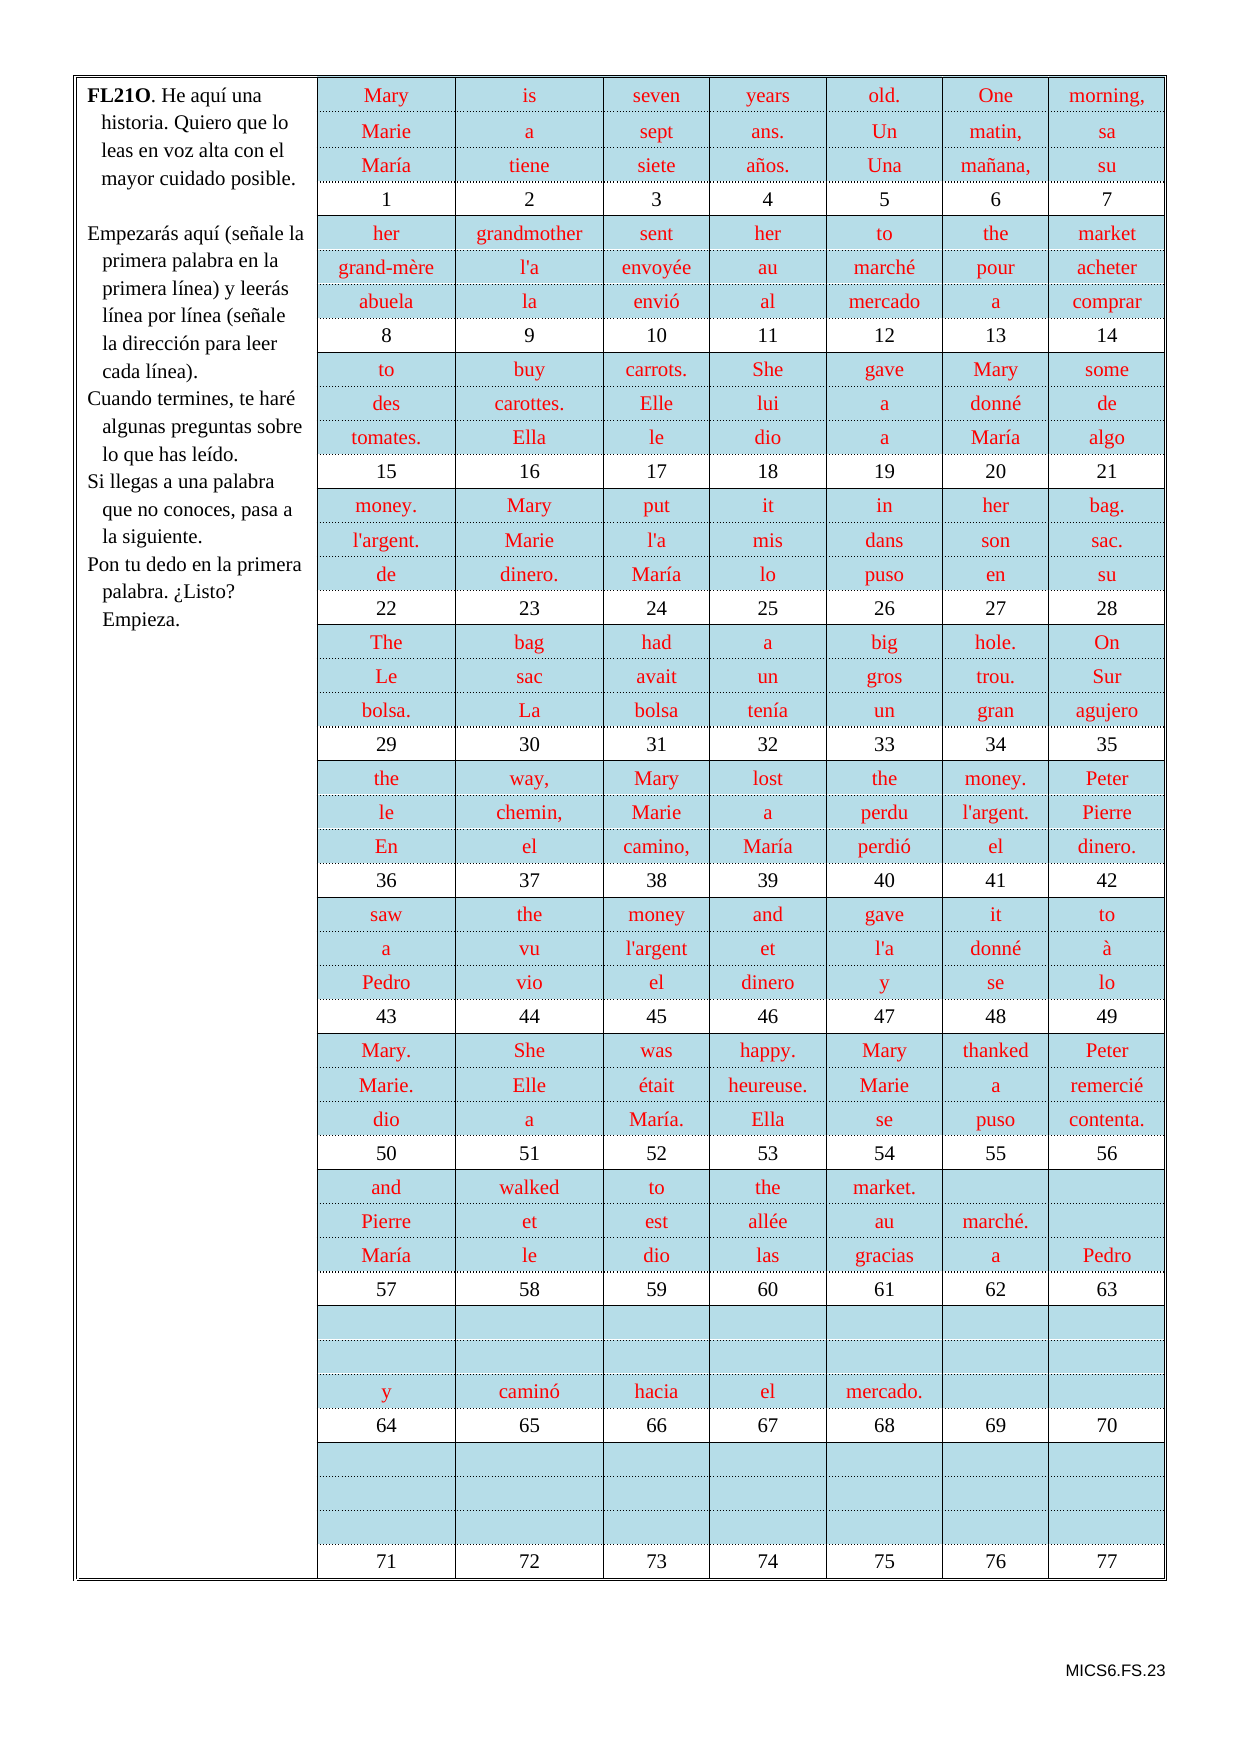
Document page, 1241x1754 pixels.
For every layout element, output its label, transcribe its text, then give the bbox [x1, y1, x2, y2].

table_cell 15 [318, 454, 455, 488]
table_cell lo [1049, 965, 1164, 999]
table_cell sa [1049, 111, 1164, 147]
table_cell un [827, 692, 942, 726]
table_cell l'argent [604, 931, 709, 965]
table_cell [1049, 1170, 1164, 1203]
table_cell [710, 1443, 826, 1476]
table_cell un [710, 658, 826, 692]
table_cell [1049, 1306, 1164, 1339]
table_cell 77 [1049, 1544, 1164, 1578]
table_cell [1049, 1476, 1164, 1510]
table_cell [456, 1443, 603, 1476]
table_cell the [456, 898, 603, 931]
table_cell [710, 1510, 826, 1544]
table_cell 10 [604, 318, 709, 352]
table_cell 9 [456, 318, 603, 352]
table_cell 36 [318, 863, 455, 897]
table_cell Marie [456, 522, 603, 556]
table_cell camino, [604, 829, 709, 863]
table_cell el [710, 1374, 826, 1408]
table_cell [456, 1306, 603, 1339]
table_cell 14 [1049, 318, 1164, 352]
table_cell [1049, 1443, 1164, 1476]
table_cell a [827, 420, 942, 454]
table_cell [827, 1306, 942, 1339]
table_cell l'a [604, 522, 709, 556]
table_cell 20 [943, 454, 1048, 488]
table_cell 53 [710, 1135, 826, 1169]
table_cell 68 [827, 1408, 942, 1442]
table_cell market. [827, 1170, 942, 1203]
table_cell 50 [318, 1135, 455, 1169]
table_cell mis [710, 522, 826, 556]
table_cell [318, 1476, 455, 1510]
table_cell Pierre [318, 1203, 455, 1237]
table_cell 34 [943, 726, 1048, 760]
table_cell 33 [827, 726, 942, 760]
table_cell dio [318, 1101, 455, 1135]
table_cell Pedro [318, 965, 455, 999]
table_cell 60 [710, 1271, 826, 1305]
table_cell [943, 1374, 1048, 1408]
table_cell 22 [318, 590, 455, 624]
table_cell [1049, 1340, 1164, 1373]
table_cell agujero [1049, 692, 1164, 726]
table_cell [604, 1340, 709, 1373]
table_cell 75 [827, 1544, 942, 1578]
table_cell su [1049, 147, 1164, 181]
table_cell trou. [943, 658, 1048, 692]
table_cell Mary [827, 1034, 942, 1067]
table_cell Elle [604, 386, 709, 420]
table_cell 58 [456, 1271, 603, 1305]
table_cell saw [318, 898, 455, 931]
table_cell 69 [943, 1408, 1048, 1442]
table_cell [456, 1510, 603, 1544]
table_cell [318, 1306, 455, 1339]
table_cell y [827, 965, 942, 999]
table_cell heureuse. [710, 1067, 826, 1101]
table_cell 12 [827, 318, 942, 352]
table_cell 76 [943, 1544, 1048, 1578]
table_cell happy. [710, 1034, 826, 1067]
table_cell l'a [827, 931, 942, 965]
table_cell pour [943, 250, 1048, 283]
table_cell donné [943, 931, 1048, 965]
table_cell [456, 1476, 603, 1510]
table_cell [827, 1476, 942, 1510]
table_cell 44 [456, 999, 603, 1033]
table_cell Peter [1049, 761, 1164, 794]
table_cell la [456, 284, 603, 318]
table_cell hacia [604, 1374, 709, 1408]
table_cell a [943, 284, 1048, 318]
table_cell 57 [318, 1271, 455, 1305]
table_cell en [943, 556, 1048, 590]
table_cell 21 [1049, 454, 1164, 488]
table_cell abuela [318, 284, 455, 318]
table_cell [604, 1510, 709, 1544]
table_cell Un [827, 111, 942, 147]
table_cell María [604, 556, 709, 590]
table_header seven [604, 78, 709, 111]
table_cell María. [604, 1101, 709, 1135]
table_cell 54 [827, 1135, 942, 1169]
table_cell était [604, 1067, 709, 1101]
table_cell María [318, 147, 455, 181]
table_cell mercado [827, 284, 942, 318]
table_cell to [1049, 898, 1164, 931]
table_cell 66 [604, 1408, 709, 1442]
table_cell [1049, 1510, 1164, 1544]
table_cell 26 [827, 590, 942, 624]
table_cell 39 [710, 863, 826, 897]
table_cell 13 [943, 318, 1048, 352]
table_header old. [827, 78, 942, 111]
table_cell perdió [827, 829, 942, 863]
table_cell las [710, 1237, 826, 1271]
table_cell On [1049, 625, 1164, 658]
table_cell money [604, 898, 709, 931]
table_cell 17 [604, 454, 709, 488]
table_cell carrots. [604, 353, 709, 386]
table_cell dio [710, 420, 826, 454]
table_cell [827, 1510, 942, 1544]
table_cell y [318, 1374, 455, 1408]
table_cell 27 [943, 590, 1048, 624]
table_cell 47 [827, 999, 942, 1033]
table_cell siete [604, 147, 709, 181]
table_cell lui [710, 386, 826, 420]
table_cell el [943, 829, 1048, 863]
table_cell caminó [456, 1374, 603, 1408]
table_cell [318, 1443, 455, 1476]
table_header Mary [318, 78, 455, 111]
table_cell 35 [1049, 726, 1164, 760]
table_cell acheter [1049, 250, 1164, 283]
table_cell bolsa. [318, 692, 455, 726]
table_cell [604, 1476, 709, 1510]
table_cell 51 [456, 1135, 603, 1169]
table_cell Elle [456, 1067, 603, 1101]
table_cell le [456, 1237, 603, 1271]
table_cell [943, 1510, 1048, 1544]
table_cell a [943, 1067, 1048, 1101]
table_cell had [604, 625, 709, 658]
table_cell l'a [456, 250, 603, 283]
table_cell the [710, 1170, 826, 1203]
table_cell and [710, 898, 826, 931]
table_cell 74 [710, 1544, 826, 1578]
table_cell el [604, 965, 709, 999]
table_cell tiene [456, 147, 603, 181]
table_cell [604, 1306, 709, 1339]
table_cell [456, 1340, 603, 1373]
table_cell way, [456, 761, 603, 794]
table_cell donné [943, 386, 1048, 420]
table_cell a [710, 795, 826, 828]
table_cell bolsa [604, 692, 709, 726]
table_cell María [318, 1237, 455, 1271]
table_cell a [456, 111, 603, 147]
table_cell 64 [318, 1408, 455, 1442]
table_cell hole. [943, 625, 1048, 658]
table_header FL21O. He aquí una historia. Quiero que lo leas en voz alta con el mayor cuidado posible. Empezarás aquí (señale la primera palabra en la primera línea) y leerás línea por línea (señale la dirección para leer cada línea). Cuando termines, te haré algunas preguntas sobre lo que has leído. Si llegas a una palabra que no conoces, pasa a la siguiente. Pon tu dedo en la primera palabra. ¿Listo? Empieza. [77, 78, 317, 1578]
table_cell 37 [456, 863, 603, 897]
table_cell Sur [1049, 658, 1164, 692]
table_cell the [827, 761, 942, 794]
table_cell mañana, [943, 147, 1048, 181]
table_cell 55 [943, 1135, 1048, 1169]
table_cell [943, 1340, 1048, 1373]
table_cell 25 [710, 590, 826, 624]
table_cell [318, 1340, 455, 1373]
table_cell 38 [604, 863, 709, 897]
table_cell se [827, 1101, 942, 1135]
table_cell 49 [1049, 999, 1164, 1033]
table_cell puso [827, 556, 942, 590]
table_cell contenta. [1049, 1101, 1164, 1135]
table_cell 63 [1049, 1271, 1164, 1305]
table_cell to [827, 216, 942, 249]
table_cell 19 [827, 454, 942, 488]
table_cell su [1049, 556, 1164, 590]
table_cell 48 [943, 999, 1048, 1033]
table_cell mercado. [827, 1374, 942, 1408]
table_cell She [710, 353, 826, 386]
table_cell allée [710, 1203, 826, 1237]
table_cell marché [827, 250, 942, 283]
table_cell 31 [604, 726, 709, 760]
table_cell carottes. [456, 386, 603, 420]
table_cell chemin, [456, 795, 603, 828]
table_cell bag. [1049, 489, 1164, 522]
table_cell the [318, 761, 455, 794]
table_cell to [604, 1170, 709, 1203]
table_cell l'argent. [943, 795, 1048, 828]
table_cell 41 [943, 863, 1048, 897]
table_cell Marie [318, 111, 455, 147]
table_cell 23 [456, 590, 603, 624]
table_cell a [827, 386, 942, 420]
table_header morning, [1049, 78, 1164, 111]
table_cell gran [943, 692, 1048, 726]
table_header One [943, 78, 1048, 111]
table_cell 42 [1049, 863, 1164, 897]
table_cell the [943, 216, 1048, 249]
table_cell walked [456, 1170, 603, 1203]
table_cell a [710, 625, 826, 658]
table_cell algo [1049, 420, 1164, 454]
table_cell 30 [456, 726, 603, 760]
table_cell de [318, 556, 455, 590]
table_cell 5 [827, 181, 942, 215]
table_cell 24 [604, 590, 709, 624]
table_cell a [456, 1101, 603, 1135]
table_cell it [710, 489, 826, 522]
table_cell María [943, 420, 1048, 454]
table_cell al [710, 284, 826, 318]
table_cell Mary [943, 353, 1048, 386]
table_cell 56 [1049, 1135, 1164, 1169]
table_cell tomates. [318, 420, 455, 454]
table_header years [710, 78, 826, 111]
table_cell some [1049, 353, 1164, 386]
table_cell Mary [604, 761, 709, 794]
table_cell 59 [604, 1271, 709, 1305]
table_cell her [318, 216, 455, 249]
table_cell sent [604, 216, 709, 249]
table_cell 62 [943, 1271, 1048, 1305]
table_cell grand-mère [318, 250, 455, 283]
table_cell grandmother [456, 216, 603, 249]
table_cell 65 [456, 1408, 603, 1442]
table_cell [943, 1443, 1048, 1476]
table_cell sept [604, 111, 709, 147]
table_cell perdu [827, 795, 942, 828]
table_cell le [604, 420, 709, 454]
table_cell marché. [943, 1203, 1048, 1237]
table_cell 61 [827, 1271, 942, 1305]
table_cell market [1049, 216, 1164, 249]
table_cell à [1049, 931, 1164, 965]
table_cell 32 [710, 726, 826, 760]
table_cell des [318, 386, 455, 420]
table_cell l'argent. [318, 522, 455, 556]
table_cell buy [456, 353, 603, 386]
table_cell 6 [943, 181, 1048, 215]
table_cell dinero. [456, 556, 603, 590]
table_cell Pierre [1049, 795, 1164, 828]
table_cell María [710, 829, 826, 863]
table_cell gave [827, 353, 942, 386]
table_cell envoyée [604, 250, 709, 283]
table_cell et [710, 931, 826, 965]
table_cell bag [456, 625, 603, 658]
table_header is [456, 78, 603, 111]
table_cell lo [710, 556, 826, 590]
table_cell 52 [604, 1135, 709, 1169]
table_cell 3 [604, 181, 709, 215]
table_cell thanked [943, 1034, 1048, 1067]
table_cell [710, 1340, 826, 1373]
table_cell her [710, 216, 826, 249]
table_cell 71 [318, 1544, 455, 1578]
table_cell envió [604, 284, 709, 318]
table_cell Una [827, 147, 942, 181]
table_cell 72 [456, 1544, 603, 1578]
table_cell La [456, 692, 603, 726]
table_cell au [710, 250, 826, 283]
table_cell gros [827, 658, 942, 692]
table_cell it [943, 898, 1048, 931]
table_cell remercié [1049, 1067, 1164, 1101]
table_cell dio [604, 1237, 709, 1271]
table_cell au [827, 1203, 942, 1237]
table_cell vu [456, 931, 603, 965]
table_cell The [318, 625, 455, 658]
table_cell matin, [943, 111, 1048, 147]
table_cell años. [710, 147, 826, 181]
table_cell money. [943, 761, 1048, 794]
table_cell 40 [827, 863, 942, 897]
table_cell lost [710, 761, 826, 794]
table_cell put [604, 489, 709, 522]
table_cell puso [943, 1101, 1048, 1135]
table_cell [318, 1510, 455, 1544]
table_cell to [318, 353, 455, 386]
table_cell 70 [1049, 1408, 1164, 1442]
table_cell 7 [1049, 181, 1164, 215]
table_cell [943, 1170, 1048, 1203]
table_cell son [943, 522, 1048, 556]
table_cell [1049, 1203, 1164, 1237]
table_cell Mary [456, 489, 603, 522]
table_cell dinero. [1049, 829, 1164, 863]
table_cell [710, 1306, 826, 1339]
table_cell a [943, 1237, 1048, 1271]
table_cell 29 [318, 726, 455, 760]
table_cell [943, 1306, 1048, 1339]
table_cell 43 [318, 999, 455, 1033]
table_cell Peter [1049, 1034, 1164, 1067]
table_cell vio [456, 965, 603, 999]
table_cell her [943, 489, 1048, 522]
table_cell a [318, 931, 455, 965]
table_cell 67 [710, 1408, 826, 1442]
table_cell de [1049, 386, 1164, 420]
table_cell Ella [456, 420, 603, 454]
table_cell avait [604, 658, 709, 692]
table_cell sac [456, 658, 603, 692]
table_cell money. [318, 489, 455, 522]
table_cell Ella [710, 1101, 826, 1135]
table_cell 11 [710, 318, 826, 352]
table_cell was [604, 1034, 709, 1067]
table_cell comprar [1049, 284, 1164, 318]
table_cell in [827, 489, 942, 522]
table_cell Mary. [318, 1034, 455, 1067]
table_cell 1 [318, 181, 455, 215]
table_cell [604, 1443, 709, 1476]
table_cell Le [318, 658, 455, 692]
table_cell sac. [1049, 522, 1164, 556]
table_cell gracias [827, 1237, 942, 1271]
table_cell dans [827, 522, 942, 556]
table_cell [1049, 1374, 1164, 1408]
table_cell 73 [604, 1544, 709, 1578]
table_cell and [318, 1170, 455, 1203]
table_cell [710, 1476, 826, 1510]
table_cell 45 [604, 999, 709, 1033]
table_cell 46 [710, 999, 826, 1033]
table_cell gave [827, 898, 942, 931]
table_cell 18 [710, 454, 826, 488]
table_cell 28 [1049, 590, 1164, 624]
table_cell [943, 1476, 1048, 1510]
table_cell En [318, 829, 455, 863]
table_cell big [827, 625, 942, 658]
table_cell 16 [456, 454, 603, 488]
table_cell le [318, 795, 455, 828]
table_cell et [456, 1203, 603, 1237]
table_cell est [604, 1203, 709, 1237]
table_cell Marie [604, 795, 709, 828]
table_cell el [456, 829, 603, 863]
table_cell ans. [710, 111, 826, 147]
table_cell Pedro [1049, 1237, 1164, 1271]
table_cell 8 [318, 318, 455, 352]
table_cell 2 [456, 181, 603, 215]
table_cell 4 [710, 181, 826, 215]
table_cell [827, 1340, 942, 1373]
table_cell Marie. [318, 1067, 455, 1101]
table_cell Marie [827, 1067, 942, 1101]
table_cell tenía [710, 692, 826, 726]
table_cell [827, 1443, 942, 1476]
table_cell se [943, 965, 1048, 999]
table_cell She [456, 1034, 603, 1067]
table_cell dinero [710, 965, 826, 999]
